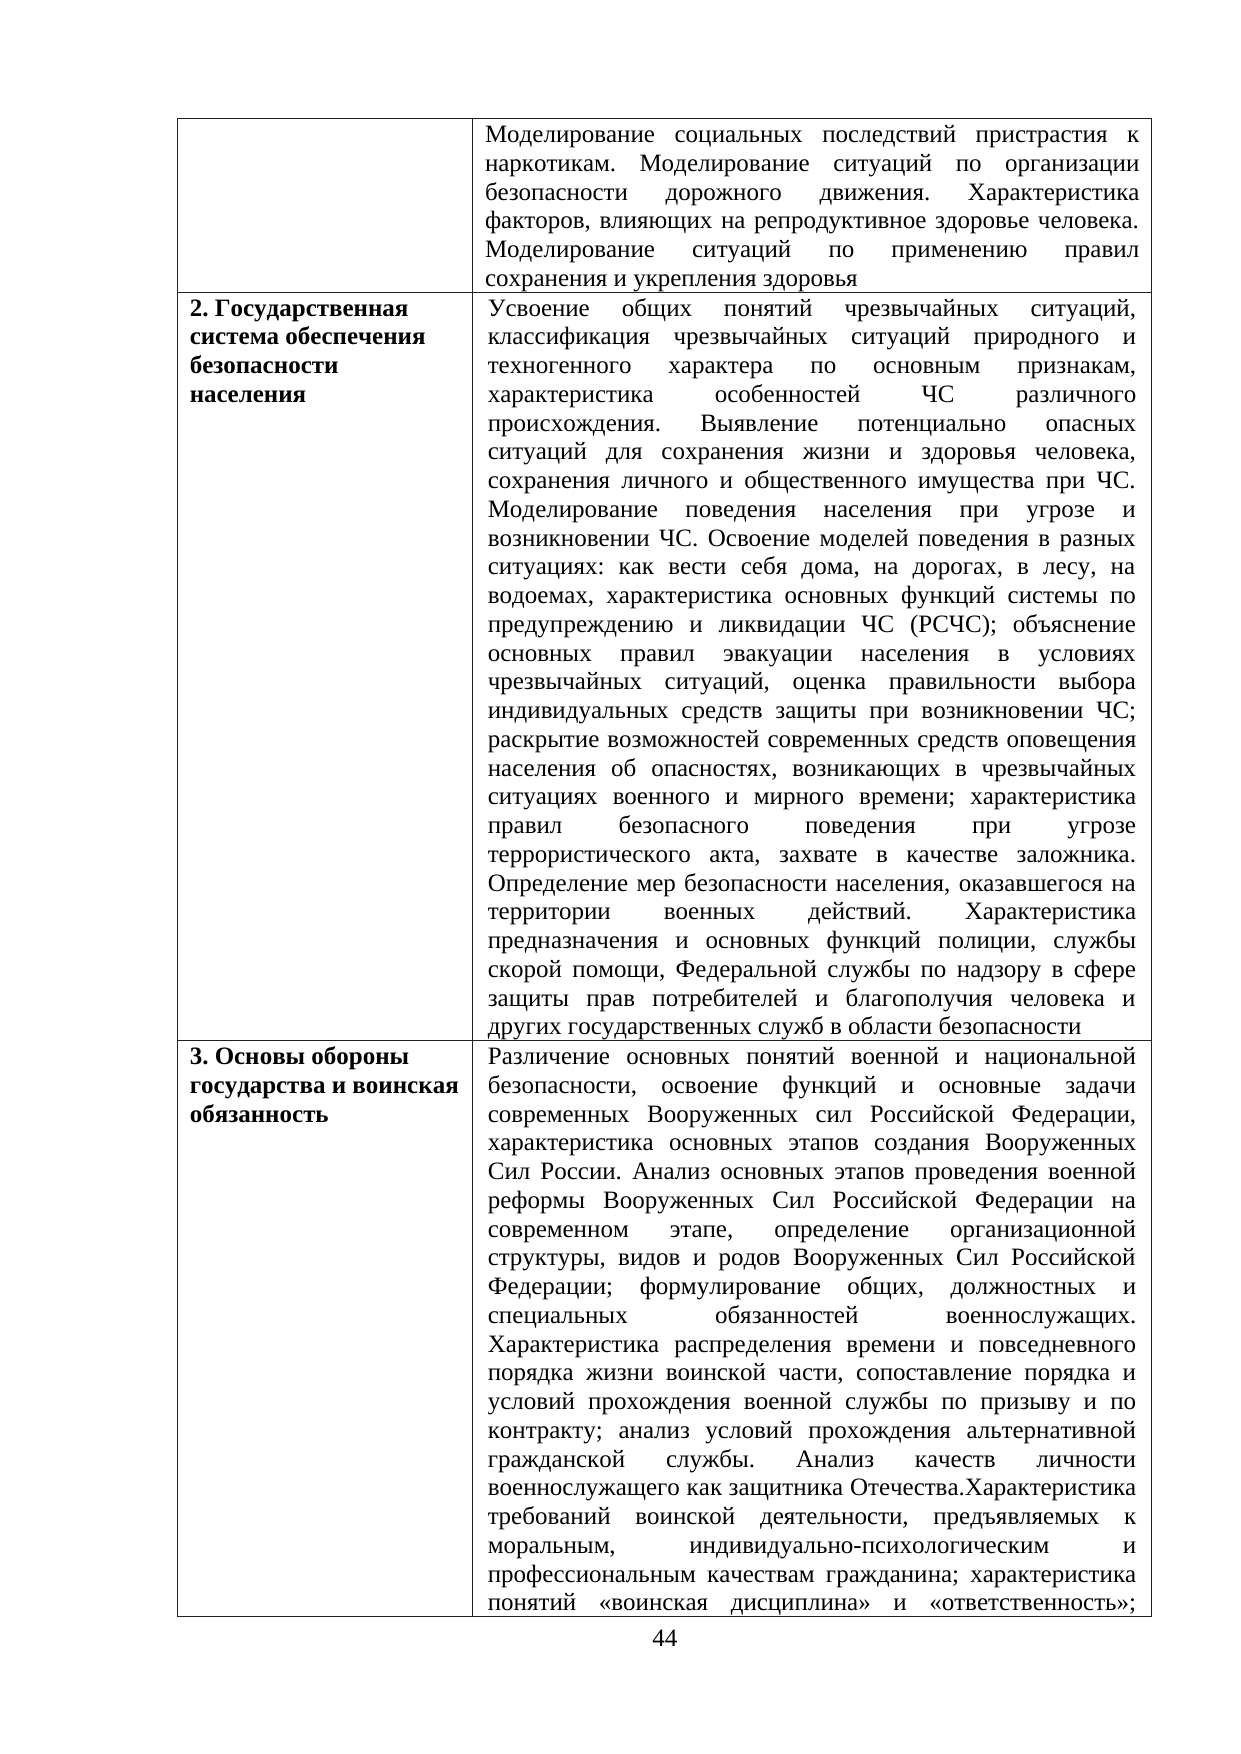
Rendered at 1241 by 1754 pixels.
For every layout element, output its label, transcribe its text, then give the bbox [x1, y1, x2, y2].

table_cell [178, 119, 472, 292]
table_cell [473, 119, 1151, 292]
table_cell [473, 1041, 1151, 1616]
table_cell Усвоение общих понятий чрезвычайных ситуаций, классификация чрезвычайных ситуаций природного и техногенного характера по основным признакам, характеристика особенностей ЧС различного происхождения. Выявление потенциально опасных ситуаций для сохранения жизни и здоровья человека, сохранения личного и общественного имущества при ЧС. Моделирование поведения населения при угрозе и возникновении ЧС. Освоение моделей поведения в разных ситуациях: как вести себя дома, на дорогах, в лесу, на водоемах, характеристика основных функций системы по предупреждению и ликвидации ЧС (РСЧС); объяснение основных правил эвакуации населения в условиях чрезвычайных ситуаций, оценка правильности выбора индивидуальных средств защиты при возникновении ЧС; раскрытие возможностей современных средств оповещения населения об опасностях, возникающих в чрезвычайных ситуациях военного и мирного времени; характеристика правил безопасного поведения при угрозе террористического акта, захвате в качестве заложника. Определение мер безопасности населения, оказавшегося на территории военных действий. Характеристика предназначения и основных функций полиции, службы скорой помощи, Федеральной службы по надзору в сфере защиты прав потребителей и благополучия человека и других государственных служб в области безопасности [473, 293, 1151, 1040]
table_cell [178, 1041, 472, 1616]
table_cell 2. Государственная система обеспечения безопасности населения [178, 293, 472, 1040]
